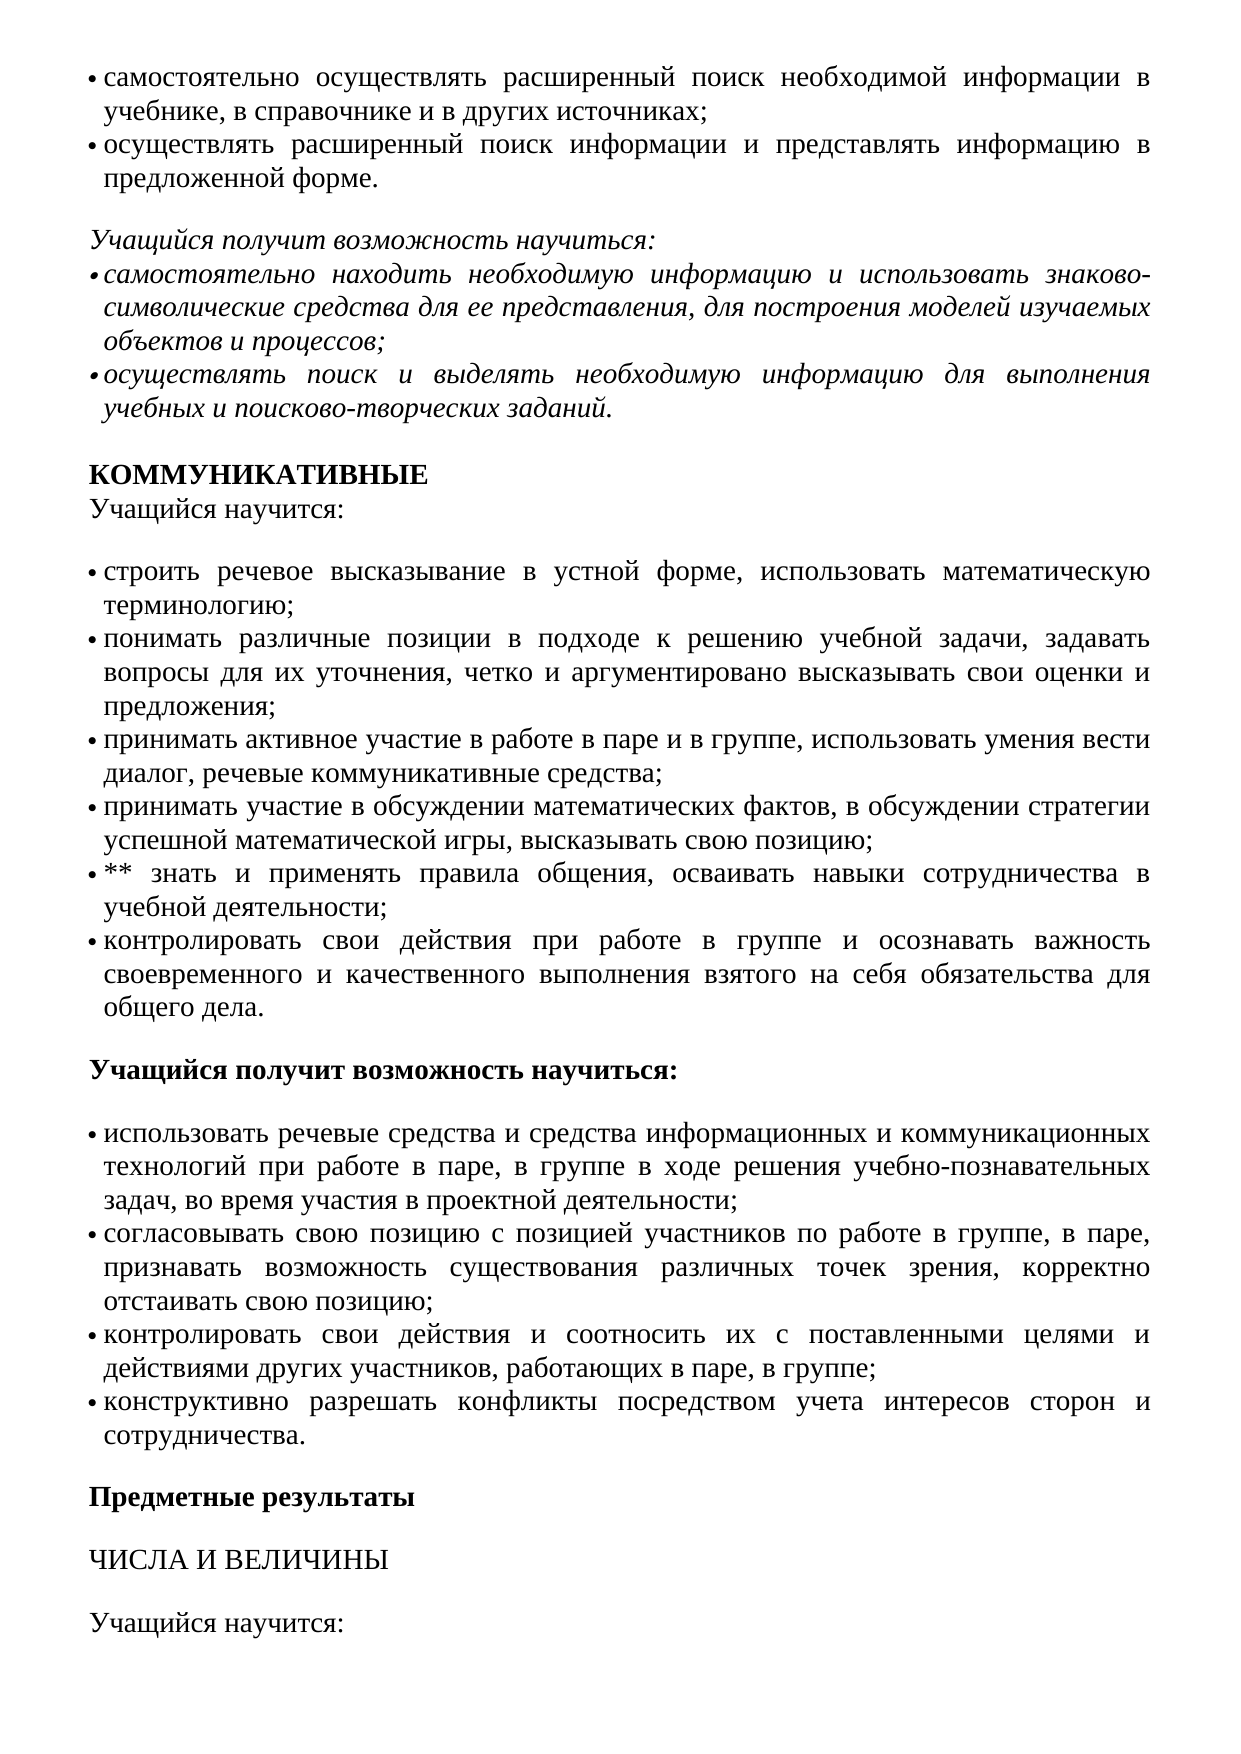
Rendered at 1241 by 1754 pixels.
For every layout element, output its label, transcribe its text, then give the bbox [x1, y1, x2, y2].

list контролировать свои действия и соотносить их с поставленными целями и действиями других участников, работающих в паре, в группе; [88, 1316, 1152, 1383]
list контролировать свои действия при работе в группе и осознавать важность своевременного и качественного выполнения взятого на себя обязательства для общего дела. [88, 922, 1152, 1023]
list осуществлять расширенный поиск информации и представлять информацию в предложенной форме. [88, 126, 1152, 193]
list самостоятельно осуществлять расширенный поиск необходимой информации в учебнике, в справочнике и в других источниках; [88, 59, 1152, 126]
list конструктивно разрешать конфликты посредством учета интересов сторон и сотрудничества. [88, 1383, 1152, 1450]
text ЧИСЛА И ВЕЛИЧИНЫ [88, 1542, 1152, 1576]
text Учащийся научится: [88, 1605, 1152, 1638]
list согласовывать свою позицию с позицией участников по работе в группе, в паре, признавать возможность существования различных точек зрения, корректно отстаивать свою позицию; [88, 1216, 1152, 1316]
text Предметные результаты [88, 1479, 1152, 1513]
list принимать активное участие в работе в паре и в группе, использовать умения вести диалог, речевые коммуникативные средства; [88, 721, 1152, 788]
text Учащийся получит возможность научиться: [88, 1052, 1152, 1086]
list ** знать и применять правила общения, осваивать навыки сотрудничества в учебной деятельности; [88, 855, 1152, 922]
list понимать различные позиции в подходе к решению учебной задачи, задавать вопросы для их уточнения, четко и аргументировано высказывать свои оценки и предложения; [88, 621, 1152, 721]
list строить речевое высказывание в устной форме, использовать математическую терминологию; [88, 553, 1152, 621]
text Учащийся научится: [88, 491, 1152, 524]
text КОММУНИКАТИВНЫЕ [88, 457, 1152, 491]
text Учащийся получит возможность научиться: [88, 222, 1152, 256]
list осуществлять поиск и выделять необходимую информацию для выполнения учебных и поисково-творческих заданий. [88, 357, 1152, 424]
list самостоятельно находить необходимую информацию и использовать знаково-символические средства для ее представления, для построения моделей изучаемых объектов и процессов; [88, 256, 1152, 357]
list принимать участие в обсуждении математических фактов, в обсуждении стратегии успешной математической игры, высказывать свою позицию; [88, 788, 1152, 855]
list использовать речевые средства и средства информационных и коммуникационных технологий при работе в паре, в группе в ходе решения учебно-познавательных задач, во время участия в проектной деятельности; [88, 1115, 1152, 1216]
